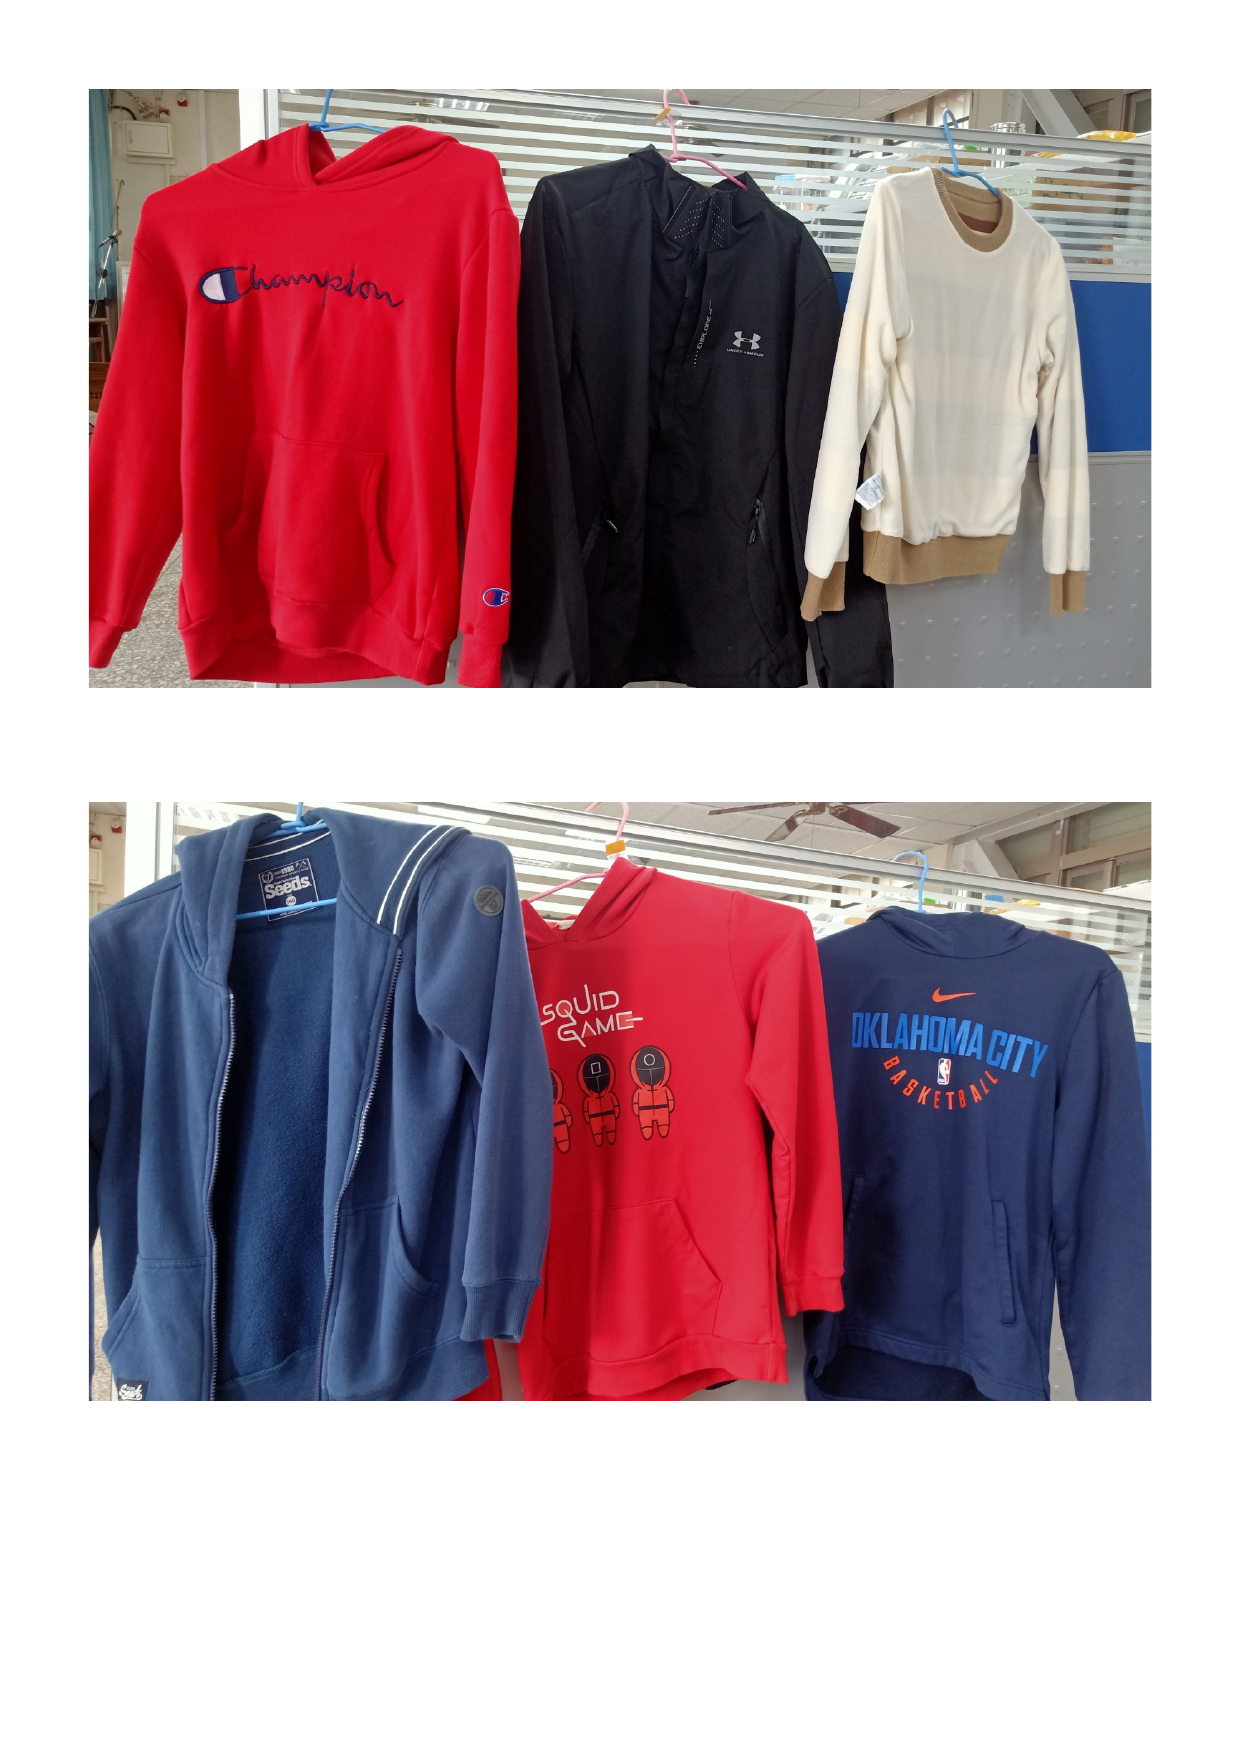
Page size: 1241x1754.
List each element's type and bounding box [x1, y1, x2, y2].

picture [88, 89, 1152, 688]
picture [88, 802, 1152, 1401]
